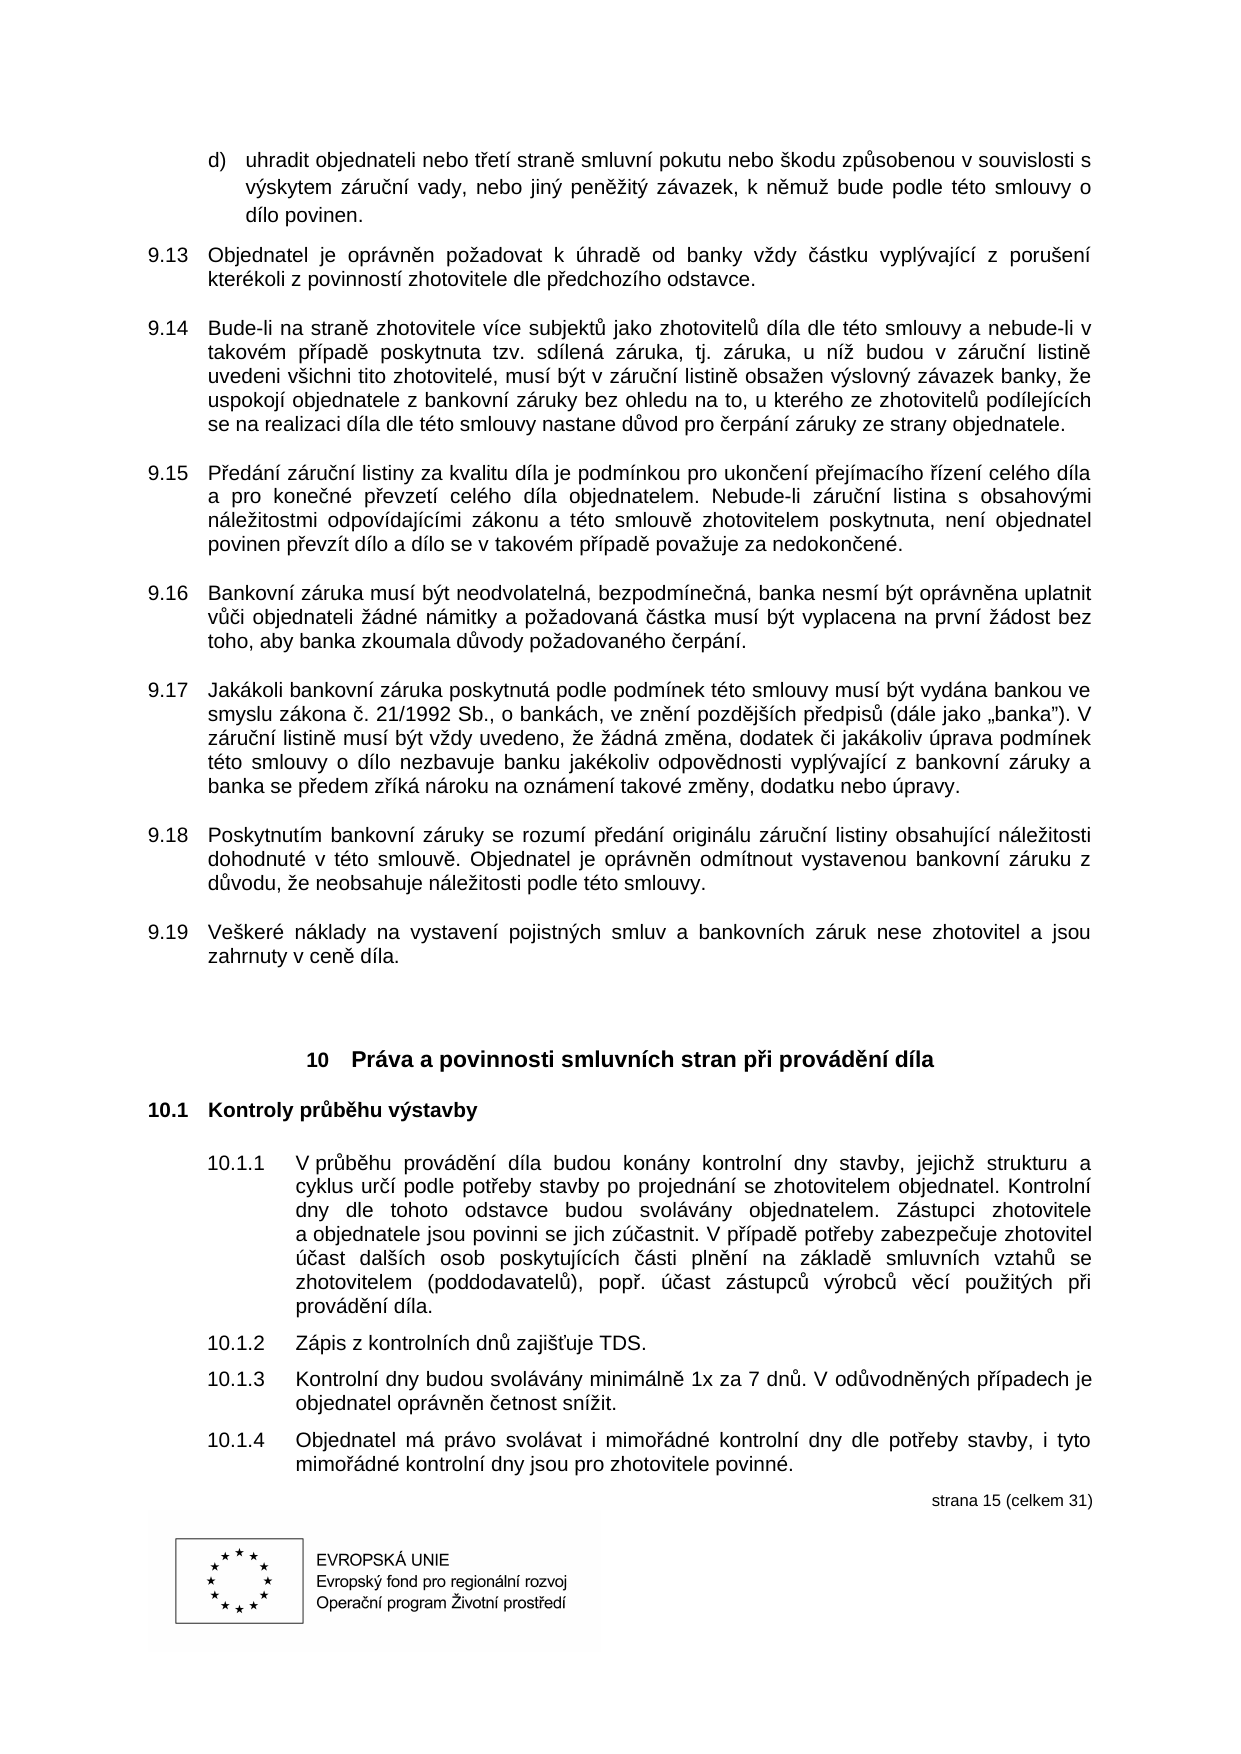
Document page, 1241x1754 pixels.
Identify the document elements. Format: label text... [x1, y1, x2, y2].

subtitle Kontroly průběhu výstavby [148, 1098, 1092, 1122]
subtitle Poskytnutím bankovní záruky se rozumí předání originálu záruční listiny obsahující náležitosti dohodnuté v této smlouvě. Objednatel je oprávněn odmítnout vystavenou bankovní záruku z důvodu, že neobsahuje náležitosti podle této smlouvy. [148, 823, 1092, 895]
subtitle Práva a povinnosti smluvních stran při provádění díla [148, 1046, 1092, 1073]
subtitle Veškeré náklady na vystavení pojistných smluv a bankovních záruk nese zhotovitel a jsou zahrnuty v ceně díla. [148, 920, 1092, 968]
subtitle V průběhu provádění díla budou konány kontrolní dny stavby, jejichž strukturu a cyklus určí podle potřeby stavby po projednání se zhotovitelem objednatel. Kontrolní dny dle tohoto odstavce budou svolávány objednatelem. Zástupci zhotovitele a objednatele jsou povinni se jich zúčastnit. V případě potřeby zabezpečuje zhotovitel účast dalších osob poskytujících části plnění na základě smluvních vztahů se zhotovitelem (poddodavatelů), popř. účast zástupců výrobců věcí použitých při provádění díla. [207, 1150, 1092, 1318]
subtitle Bankovní záruka musí být neodvolatelná, bezpodmínečná, banka nesmí být oprávněna uplatnit vůči objednateli žádné námitky a požadovaná částka musí být vyplacena na první žádost bez toho, aby banka zkoumala důvody požadovaného čerpání. [148, 581, 1092, 653]
subtitle Bude-li na straně zhotovitele více subjektů jako zhotovitelů díla dle této smlouvy a nebude-li v takovém případě poskytnuta tzv. sdílená záruka, tj. záruka, u níž budou v záruční listině uvedeni všichni tito zhotovitelé, musí být v záruční listině obsažen výslovný závazek banky, že uspokojí objednatele z bankovní záruky bez ohledu na to, u kterého ze zhotovitelů podílejících se na realizaci díla dle této smlouvy nastane důvod pro čerpání záruky ze strany objednatele. [148, 316, 1092, 435]
subtitle Jakákoli bankovní záruka poskytnutá podle podmínek této smlouvy musí být vydána bankou ve smyslu zákona č. 21/1992 Sb., o bankách, ve znění pozdějších předpisů (dále jako „banka”). V záruční listině musí být vždy uvedeno, že žádná změna, dodatek či jakákoliv úprava podmínek této smlouvy o dílo nezbavuje banku jakékoliv odpovědnosti vyplývající z bankovní záruky a banka se předem zříká nároku na oznámení takové změny, dodatku nebo úpravy. [148, 678, 1092, 798]
picture [147, 1510, 602, 1652]
subtitle Kontrolní dny budou svolávány minimálně 1x za 7 dnů. V odůvodněných případech je objednatel oprávněn četnost snížit. [207, 1367, 1092, 1415]
subtitle uhradit objednateli nebo třetí straně smluvní pokutu nebo škodu způsobenou v souvislosti s výskytem záruční vady, nebo jiný peněžitý závazek, k němuž bude podle této smlouvy o dílo povinen. [208, 148, 1092, 227]
subtitle Zápis z kontrolních dnů zajišťuje TDS. [207, 1331, 1092, 1354]
subtitle Předání záruční listiny za kvalitu díla je podmínkou pro ukončení přejímacího řízení celého díla a pro konečné převzetí celého díla objednatelem. Nebude-li záruční listina s obsahovými náležitostmi odpovídajícími zákonu a této smlouvě zhotovitelem poskytnuta, není objednatel povinen převzít dílo a dílo se v takovém případě považuje za nedokončené. [148, 460, 1092, 556]
subtitle Objednatel má právo svolávat i mimořádné kontrolní dny dle potřeby stavby, i tyto mimořádné kontrolní dny jsou pro zhotovitele povinné. [207, 1427, 1092, 1475]
subtitle Objednatel je oprávněn požadovat k úhradě od banky vždy částku vyplývající z porušení kterékoli z povinností zhotovitele dle předchozího odstavce. [148, 243, 1092, 291]
